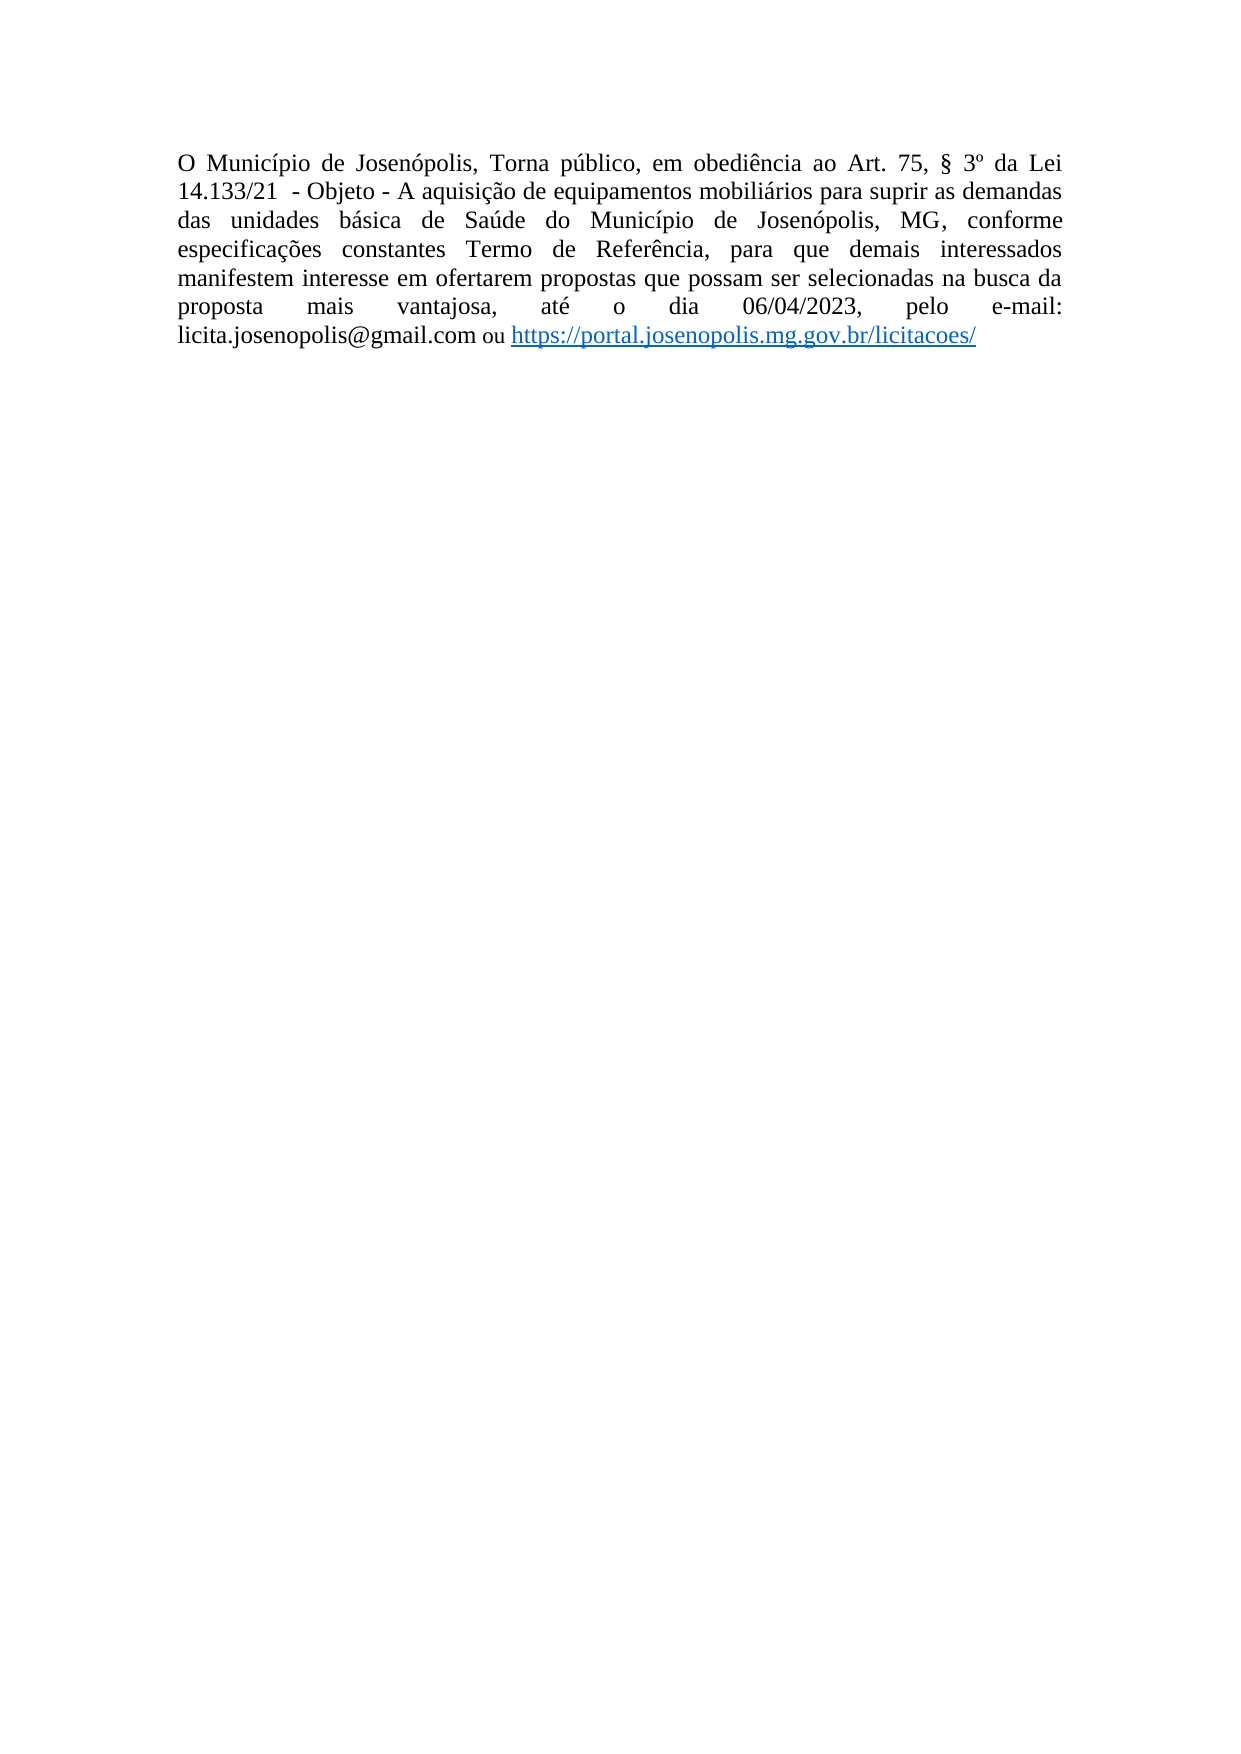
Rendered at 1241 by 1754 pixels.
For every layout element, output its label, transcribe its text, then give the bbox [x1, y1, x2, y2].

text O Município de Josenópolis, Torna público, em obediência ao Art. 75, § 3º da Lei 14.133/21 - Objeto - A aquisição de equipamentos mobiliários para suprir as demandas das unidades básica de Saúde do Município de Josenópolis, MG, conforme especificações constantes Termo de Referência, para que demais interessados manifestem interesse em ofertarem propostas que possam ser selecionadas na busca da proposta mais vantajosa, até o dia 06/04/2023, pelo e-mail: licita.josenopolis@gmail.com ou https://portal.josenopolis.mg.gov.br/licitacoes/ [177, 148, 1063, 349]
